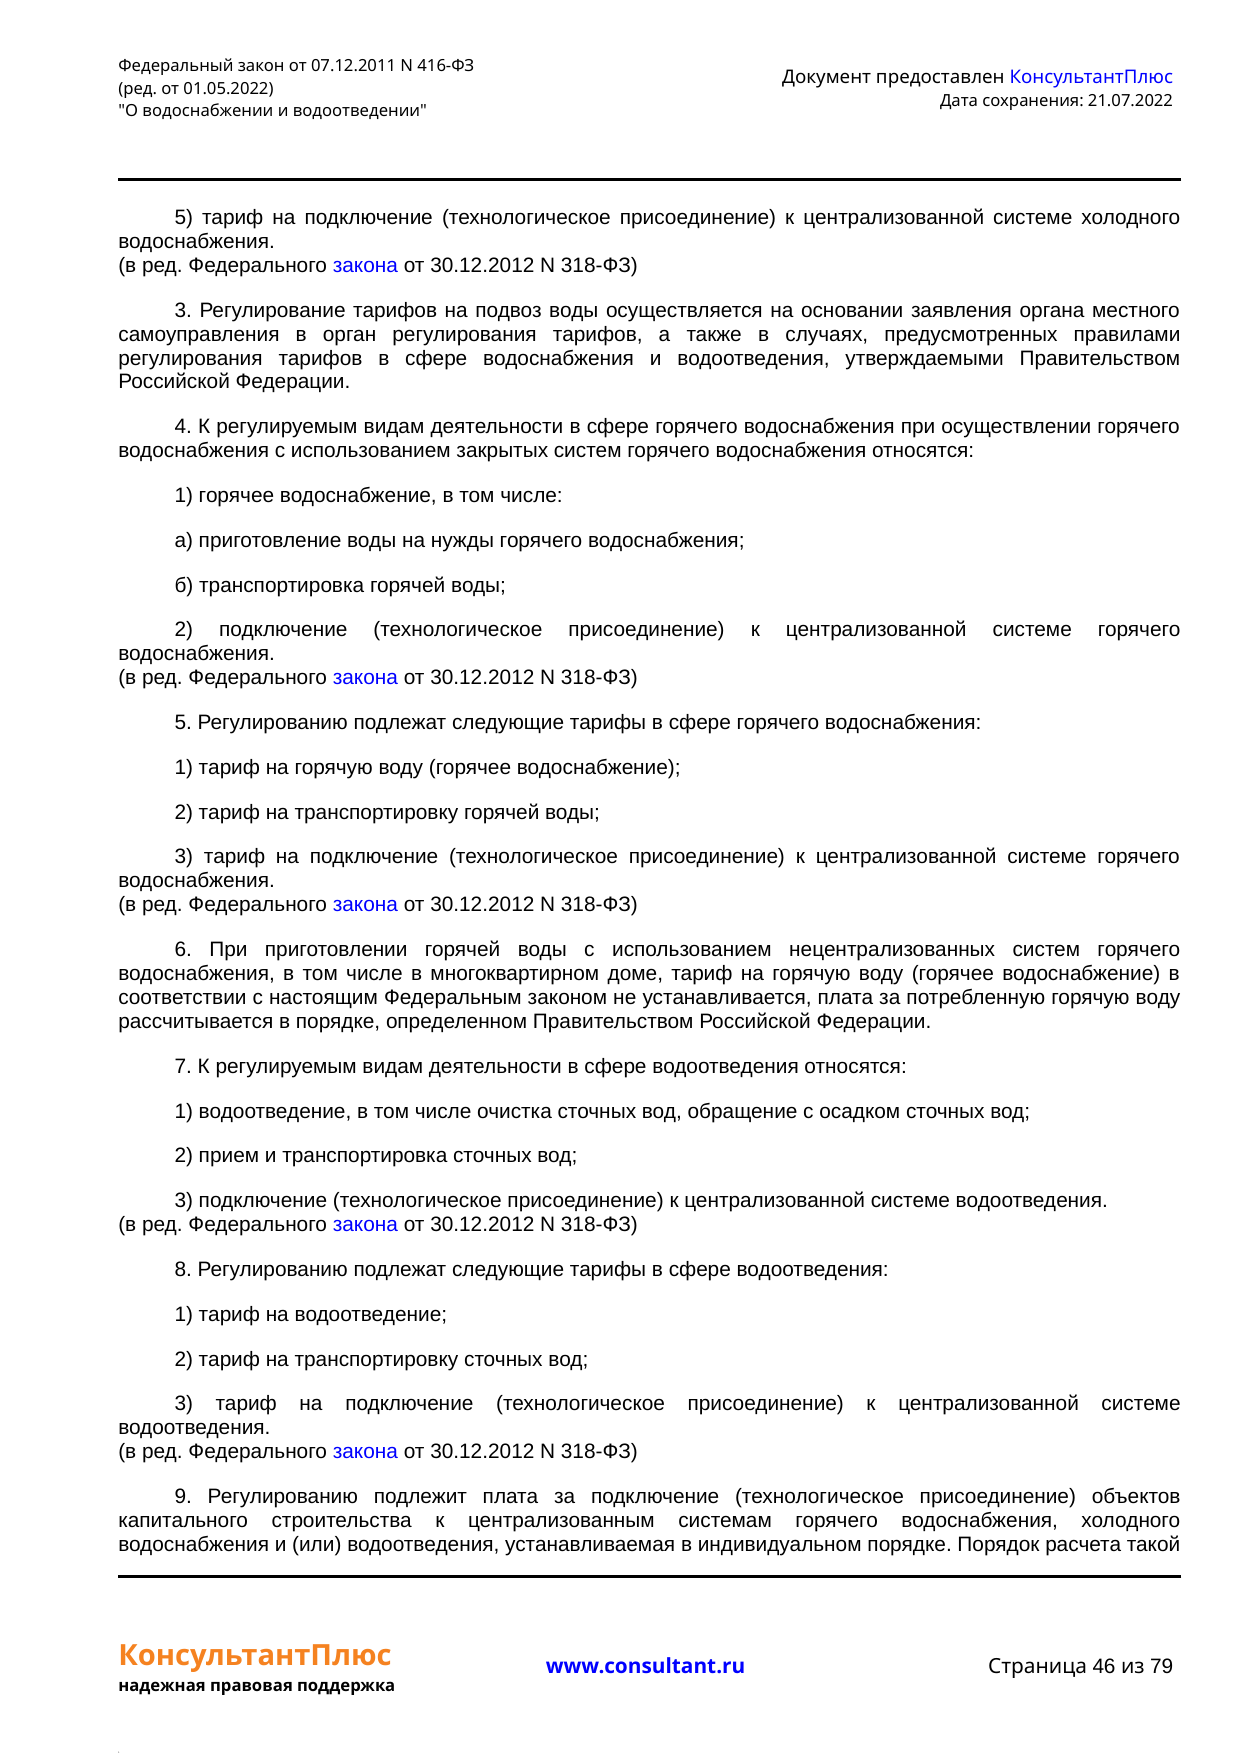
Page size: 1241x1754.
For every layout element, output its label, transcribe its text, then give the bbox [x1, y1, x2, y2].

text (в ред. Федерального закона от 30.12.2012 N 318-ФЗ) [118, 1212, 1181, 1236]
text (в ред. Федерального закона от 30.12.2012 N 318-ФЗ) [118, 253, 1181, 277]
text 4. К регулируемым видам деятельности в сфере горячего водоснабжения при осуществлении горячего водоснабжения с использованием закрытых систем горячего водоснабжения относятся: [118, 414, 1181, 462]
text 1) горячее водоснабжение, в том числе: [118, 483, 1181, 507]
text (в ред. Федерального закона от 30.12.2012 N 318-ФЗ) [118, 892, 1181, 916]
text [118, 1484, 1181, 1556]
text 5. Регулированию подлежат следующие тарифы в сфере горячего водоснабжения: [118, 710, 1181, 734]
text 2) тариф на транспортировку горячей воды; [118, 799, 1181, 823]
text 1) тариф на горячую воду (горячее водоснабжение); [118, 755, 1181, 779]
text 1) водоотведение, в том числе очистка сточных вод, обращение с осадком сточных вод; [118, 1098, 1181, 1122]
text а) приготовление воды на нужды горячего водоснабжения; [118, 528, 1181, 552]
text 3) тариф на подключение (технологическое присоединение) к централизованной системе горячего водоснабжения. [118, 844, 1181, 892]
text (в ред. Федерального закона от 30.12.2012 N 318-ФЗ) [118, 1439, 1181, 1463]
text 6. При приготовлении горячей воды с использованием нецентрализованных систем горячего водоснабжения, в том числе в многоквартирном доме, тариф на горячую воду (горячее водоснабжение) в соответствии с настоящим Федеральным законом не устанавливается, плата за потребленную горячую воду рассчитывается в порядке, определенном Правительством Российской Федерации. [118, 937, 1181, 1033]
text (в ред. Федерального закона от 30.12.2012 N 318-ФЗ) [118, 665, 1181, 689]
text 2) подключение (технологическое присоединение) к централизованной системе горячего водоснабжения. [118, 617, 1181, 665]
text 7. К регулируемым видам деятельности в сфере водоотведения относятся: [118, 1054, 1181, 1078]
text 3) подключение (технологическое присоединение) к централизованной системе водоотведения. [118, 1188, 1181, 1212]
text 3) тариф на подключение (технологическое присоединение) к централизованной системе водоотведения. [118, 1391, 1181, 1439]
text 3. Регулирование тарифов на подвоз воды осуществляется на основании заявления органа местного самоуправления в орган регулирования тарифов, а также в случаях, предусмотренных правилами регулирования тарифов в сфере водоснабжения и водоотведения, утверждаемыми Правительством Российской Федерации. [118, 297, 1181, 393]
text 2) прием и транспортировка сточных вод; [118, 1143, 1181, 1167]
text б) транспортировка горячей воды; [118, 572, 1181, 596]
text 2) тариф на транспортировку сточных вод; [118, 1346, 1181, 1370]
text 1) тариф на водоотведение; [118, 1302, 1181, 1326]
text 8. Регулированию подлежат следующие тарифы в сфере водоотведения: [118, 1257, 1181, 1281]
text 5) тариф на подключение (технологическое присоединение) к централизованной системе холодного водоснабжения. [118, 205, 1181, 253]
